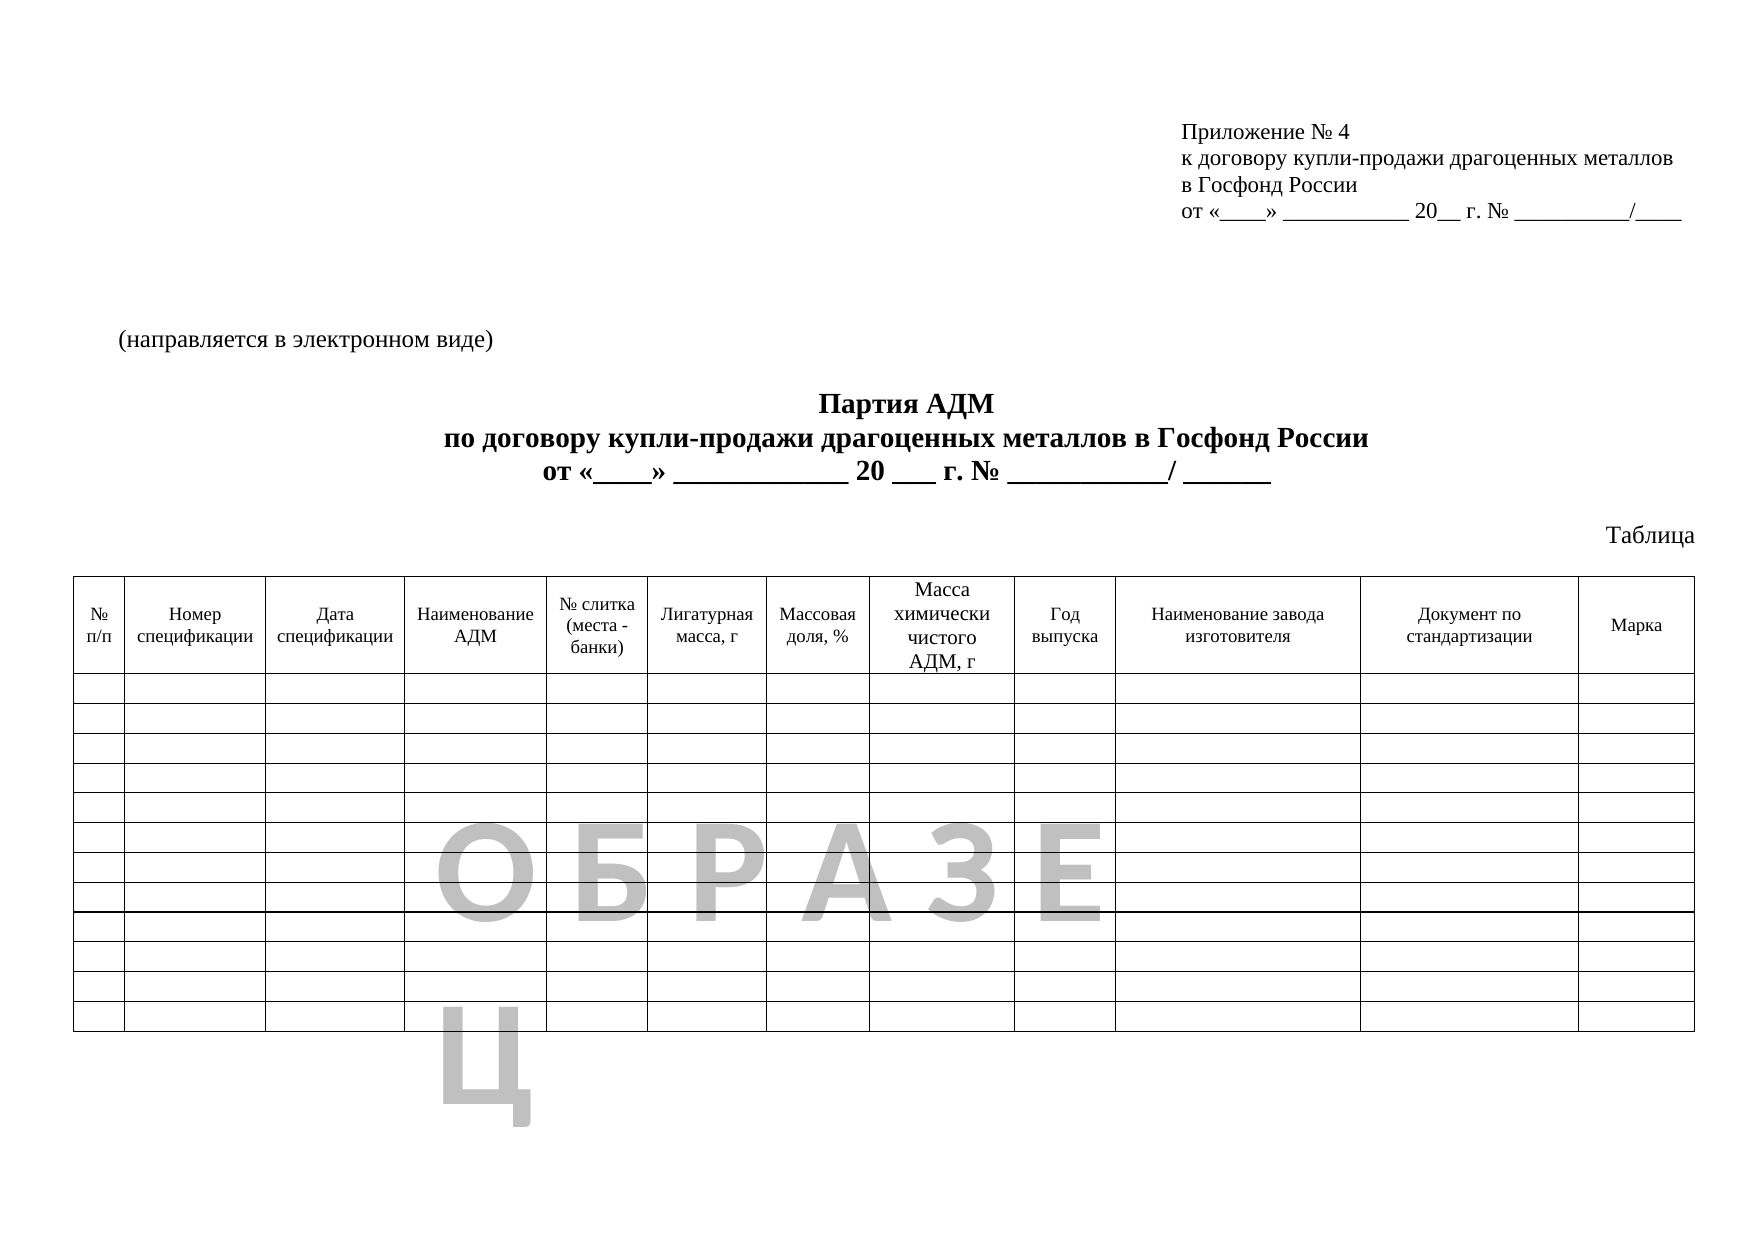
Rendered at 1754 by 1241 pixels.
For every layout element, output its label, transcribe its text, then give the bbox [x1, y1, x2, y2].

table_cell [125, 853, 265, 882]
table_cell [74, 883, 124, 911]
table_header Документ по стандартизации [1361, 577, 1578, 673]
table_cell [767, 734, 869, 762]
table_cell [547, 883, 647, 911]
table_cell [648, 883, 766, 911]
table_cell [870, 704, 1014, 733]
table_cell [648, 972, 766, 1001]
table_cell [547, 1002, 647, 1031]
table_cell [125, 942, 265, 971]
table_cell [1361, 1002, 1578, 1031]
table_cell [1116, 823, 1360, 852]
table_cell [74, 793, 124, 822]
table_cell [1015, 853, 1115, 882]
table_cell [74, 942, 124, 971]
table_cell [266, 883, 404, 911]
table_cell [1015, 734, 1115, 762]
table_cell [405, 942, 546, 971]
table_cell [767, 883, 869, 911]
table_cell [767, 942, 869, 971]
table_cell [1116, 942, 1360, 971]
table_cell [1361, 883, 1578, 911]
table_cell [547, 972, 647, 1001]
table_header Год выпуска [1015, 577, 1115, 673]
table_cell [1361, 913, 1578, 941]
table_header Массовая доля, % [767, 577, 869, 673]
table_cell [1361, 674, 1578, 703]
table_cell [405, 883, 546, 911]
table_cell [547, 913, 647, 941]
table_cell [1361, 972, 1578, 1001]
table_cell [125, 972, 265, 1001]
table_cell [870, 883, 1014, 911]
table_cell [1579, 674, 1694, 703]
table_cell [1361, 704, 1578, 733]
table_cell [266, 853, 404, 882]
table_header Наименование АДМ [405, 577, 546, 673]
table_cell [648, 793, 766, 822]
table_cell [648, 764, 766, 792]
table_cell [1116, 674, 1360, 703]
table_cell [648, 942, 766, 971]
table_cell [870, 674, 1014, 703]
table_cell [74, 734, 124, 762]
table_cell [648, 913, 766, 941]
table_cell [547, 793, 647, 822]
table_cell [1361, 764, 1578, 792]
table_cell [1116, 972, 1360, 1001]
table_cell [870, 823, 1014, 852]
table_cell [266, 764, 404, 792]
table_header Номер спецификации [125, 577, 265, 673]
table_cell [1579, 793, 1694, 822]
table_cell [648, 734, 766, 762]
table_header Масса химически чистого АДМ, г [870, 577, 1014, 673]
table_header Наименование завода изготовителя [1116, 577, 1360, 673]
table_cell [767, 1002, 869, 1031]
table_cell [1579, 1002, 1694, 1031]
table_cell [1116, 1002, 1360, 1031]
table_cell [1361, 793, 1578, 822]
table_cell [1579, 853, 1694, 882]
table_cell [74, 764, 124, 792]
table_cell [767, 793, 869, 822]
table_cell [125, 674, 265, 703]
table_cell [1579, 942, 1694, 971]
table_cell [266, 913, 404, 941]
table_cell [74, 913, 124, 941]
table_cell [266, 942, 404, 971]
table_header № слитка (места - банки) [547, 577, 647, 673]
table_cell [266, 674, 404, 703]
table_cell [1116, 853, 1360, 882]
table_cell [1015, 674, 1115, 703]
table_cell [1579, 704, 1694, 733]
table_cell [1116, 793, 1360, 822]
table_cell [1579, 823, 1694, 852]
table_cell [1015, 764, 1115, 792]
table_cell [266, 704, 404, 733]
table_cell [1361, 853, 1578, 882]
table_header Дата спецификации [266, 577, 404, 673]
table_cell [870, 793, 1014, 822]
table_header Марка [1579, 577, 1694, 673]
table_cell [547, 942, 647, 971]
table_header № п/п [74, 577, 124, 673]
table_cell [405, 972, 546, 1001]
table_cell [1116, 704, 1360, 733]
table_cell [767, 853, 869, 882]
text Партия АДМ [118, 386, 1695, 420]
table_cell [74, 823, 124, 852]
table_cell [266, 734, 404, 762]
table_cell [1579, 883, 1694, 911]
table_cell [266, 972, 404, 1001]
table_cell [1116, 913, 1360, 941]
table_cell [1579, 764, 1694, 792]
table_cell [125, 704, 265, 733]
table_cell [547, 853, 647, 882]
table_cell [648, 1002, 766, 1031]
table_cell [405, 734, 546, 762]
table_cell [1579, 972, 1694, 1001]
table_cell [1361, 734, 1578, 762]
table_cell [405, 674, 546, 703]
text Приложение № 4 [1181, 118, 1695, 144]
table_cell [767, 764, 869, 792]
text по договору купли-продажи драгоценных металлов в Госфонд России [118, 420, 1695, 453]
table_cell [767, 972, 869, 1001]
table_cell [870, 764, 1014, 792]
table_cell [1015, 704, 1115, 733]
table_cell [648, 674, 766, 703]
table_cell [405, 823, 546, 852]
table_cell [547, 704, 647, 733]
table_cell [870, 913, 1014, 941]
table_cell [547, 674, 647, 703]
text к договору купли-продажи драгоценных металлов в Госфонд России [1181, 144, 1695, 197]
text от «____» ___________ 20__ г. № __________/____ [1181, 197, 1695, 223]
table_cell [767, 704, 869, 733]
table_cell [870, 734, 1014, 762]
text (направляется в электронном виде) [118, 324, 1695, 353]
table_cell [648, 823, 766, 852]
table_cell [547, 764, 647, 792]
table_cell [1361, 942, 1578, 971]
table_cell [1015, 972, 1115, 1001]
table_cell [1116, 883, 1360, 911]
table_cell [405, 704, 546, 733]
table_cell [405, 793, 546, 822]
table_cell [870, 942, 1014, 971]
table_cell [648, 704, 766, 733]
table_cell [1015, 942, 1115, 971]
table_cell [74, 853, 124, 882]
table_cell [405, 764, 546, 792]
table_cell [125, 883, 265, 911]
table_cell [125, 823, 265, 852]
table_cell [1116, 764, 1360, 792]
table_cell [1015, 793, 1115, 822]
table_cell [1116, 734, 1360, 762]
table_cell [1361, 823, 1578, 852]
table_cell [125, 1002, 265, 1031]
table_cell [74, 1002, 124, 1031]
table_cell [125, 734, 265, 762]
table_header Лигатурная масса, г [648, 577, 766, 673]
table_cell [1015, 823, 1115, 852]
table_cell [405, 913, 546, 941]
table_cell [405, 853, 546, 882]
table_cell [870, 853, 1014, 882]
table_cell [1015, 913, 1115, 941]
table_cell [547, 823, 647, 852]
table_cell [74, 972, 124, 1001]
table_cell [767, 913, 869, 941]
table_cell [266, 793, 404, 822]
table_cell [648, 853, 766, 882]
table_cell [266, 1002, 404, 1031]
table_cell [125, 764, 265, 792]
table_cell [1015, 1002, 1115, 1031]
table_cell [1579, 734, 1694, 762]
table_cell [74, 704, 124, 733]
table_cell [1015, 883, 1115, 911]
table_cell [125, 793, 265, 822]
table_cell [74, 674, 124, 703]
table_cell [767, 674, 869, 703]
table_cell [125, 913, 265, 941]
table_cell [767, 823, 869, 852]
table_cell [1579, 913, 1694, 941]
table_cell [547, 734, 647, 762]
table_cell [266, 823, 404, 852]
text Таблица [118, 521, 1695, 549]
table_cell [870, 972, 1014, 1001]
table_cell [405, 1002, 546, 1031]
table_cell [870, 1002, 1014, 1031]
text от «____» ____________ 20 ___ г. № ___________/ ______ [118, 453, 1695, 487]
